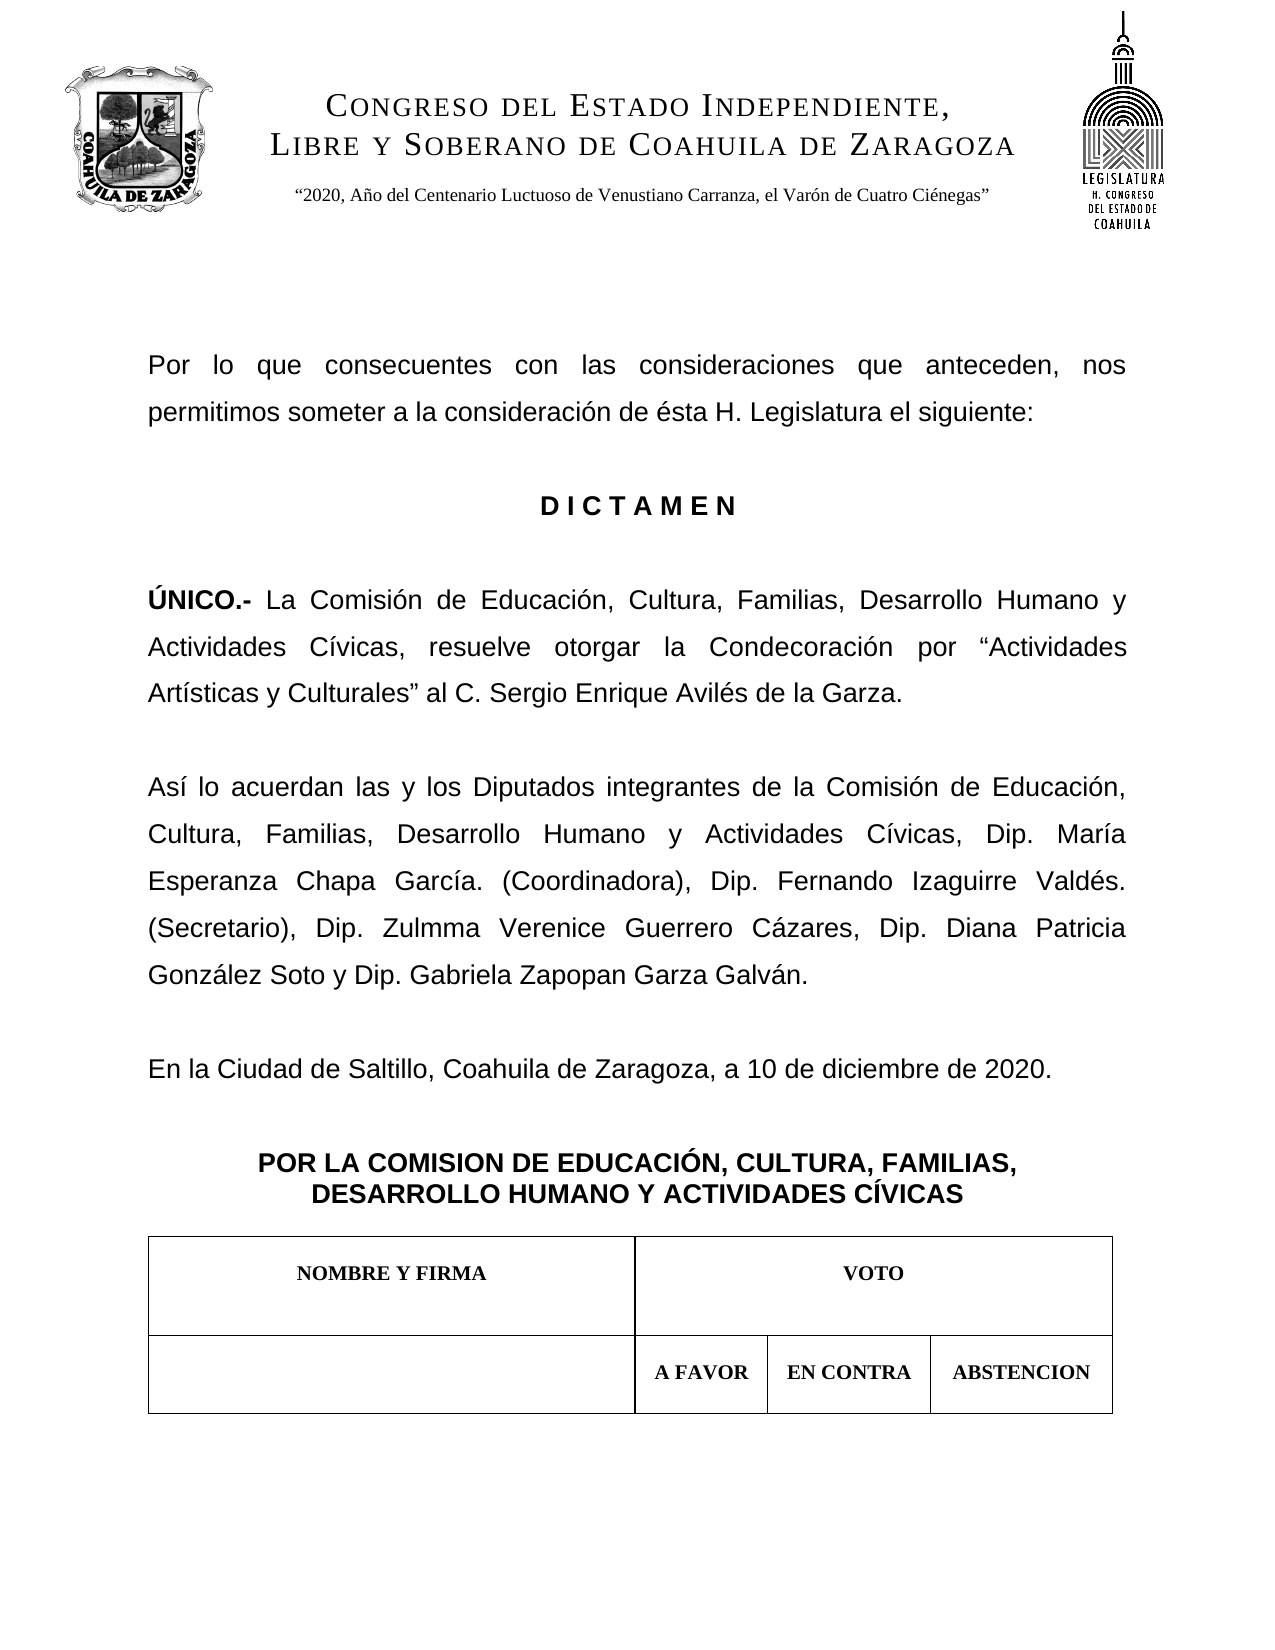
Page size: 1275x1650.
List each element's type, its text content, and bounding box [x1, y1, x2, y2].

text ÚNICO.- La Comisión de Educación, Cultura, Familias, Desarrollo Humano y Actividades Cívicas, resuelve otorgar la Condecoración por “Actividades Artísticas y Culturales” al C. Sergio Enrique Avilés de la Garza. [148, 584, 1127, 709]
picture [1083, 11, 1164, 229]
table_cell ABSTENCION [931, 1336, 1112, 1413]
picture [64, 66, 213, 212]
table_header VOTO [636, 1237, 1112, 1335]
table_cell A FAVOR [636, 1336, 767, 1413]
text DESARROLLO HUMANO Y ACTIVIDADES CÍVICAS [148, 1178, 1127, 1209]
text Por lo que consecuentes con las consideraciones que anteceden, nos permitimos someter a la consideración de ésta H. Legislatura el siguiente: [148, 349, 1127, 427]
text D I C T A M E N [148, 490, 1127, 521]
text Así lo acuerdan las y los Diputados integrantes de la Comisión de Educación, Cultura, Familias, Desarrollo Humano y Actividades Cívicas, Dip. María Esperanza Chapa García. (Coordinadora), Dip. Fernando Izaguirre Valdés. (Secretario), Dip. Zulmma Verenice Guerrero Cázares, Dip. Diana Patricia González Soto y Dip. Gabriela Zapopan Garza Galván. [148, 771, 1127, 990]
text En la Ciudad de Saltillo, Coahuila de Zaragoza, a 10 de diciembre de 2020. [148, 1053, 1127, 1084]
table_header NOMBRE Y FIRMA [149, 1237, 634, 1335]
table_cell [149, 1336, 634, 1413]
text POR LA COMISION DE EDUCACIÓN, CULTURA, FAMILIAS, [148, 1147, 1127, 1178]
table_cell EN CONTRA [768, 1336, 930, 1413]
